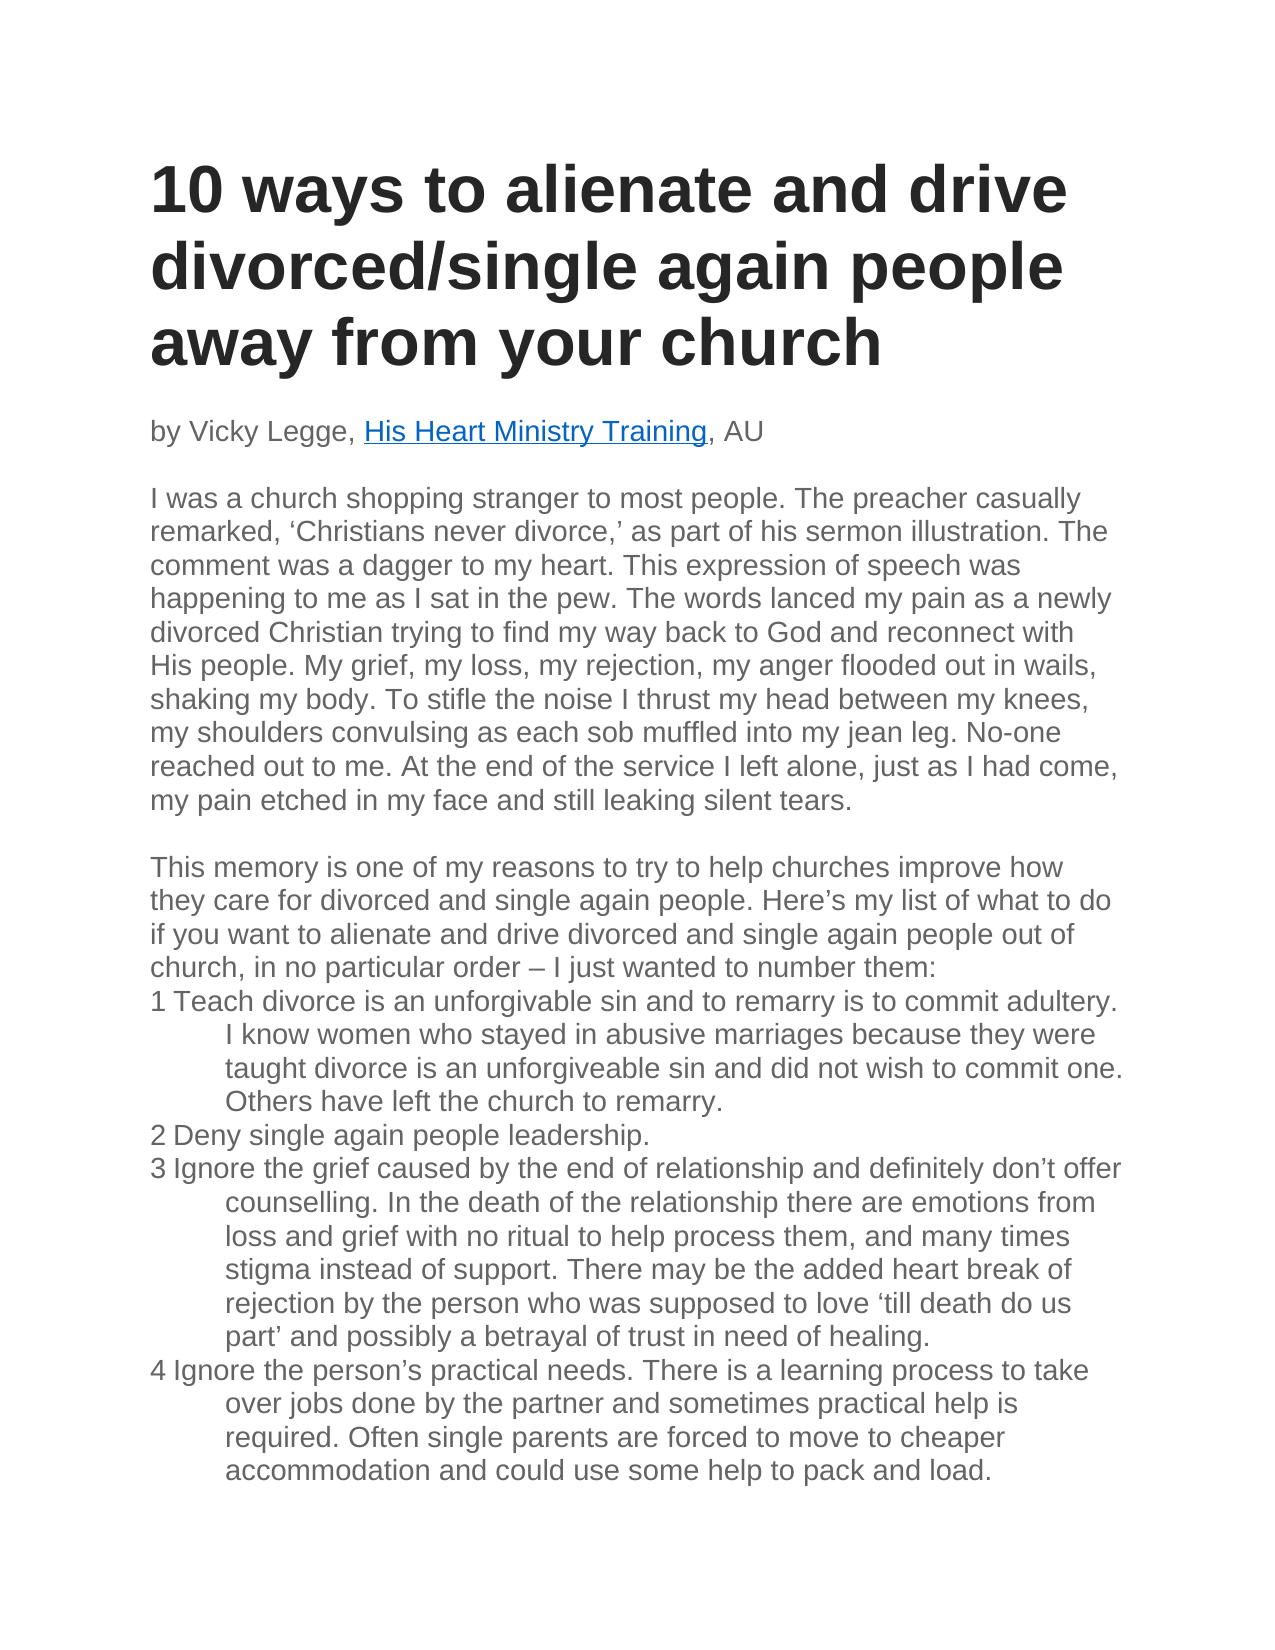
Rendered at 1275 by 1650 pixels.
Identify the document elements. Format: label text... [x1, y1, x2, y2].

list Teach divorce is an unforgivable sin and to remarry is to commit adultery. I know women who stayed in abusive marriages because they were taught divorce is an unforgiveable sin and did not wish to commit one. Others have left the church to remarry. [150, 984, 1125, 1118]
text 10 ways to alienate and drive divorced/single again people away from your church [150, 150, 1125, 380]
list Deny single again people leadership. [150, 1118, 1125, 1151]
list Ignore the person’s practical needs. There is a learning process to take over jobs done by the partner and sometimes practical help is required. Often single parents are forced to move to cheaper accommodation and could use some help to pack and load. [150, 1353, 1125, 1487]
list Ignore the grief caused by the end of relationship and definitely don’t offer counselling. In the death of the relationship there are emotions from loss and grief with no ritual to help process them, and many times stigma instead of support. There may be the added heart break of rejection by the person who was supposed to love ‘till death do us part’ and possibly a betrayal of trust in need of healing. [150, 1151, 1125, 1353]
text I was a church shopping stranger to most people. The preacher casually remarked, ‘Christians never divorce,’ as part of his sermon illustration. The comment was a dagger to my heart. This expression of speech was happening to me as I sat in the pew. The words lanced my pain as a newly divorced Christian trying to find my way back to God and reconnect with His people. My grief, my loss, my rejection, my anger flooded out in wails, shaking my body. To stifle the noise I thrust my head between my knees, my shoulders convulsing as each sob muffled into my jean leg. No-one reached out to me. At the end of the service I left alone, just as I had come, my pain etched in my face and still leaking silent tears. [150, 481, 1125, 816]
text This memory is one of my reasons to try to help churches improve how they care for divorced and single again people. Here’s my list of what to do if you want to alienate and drive divorced and single again people out of church, in no particular order – I just wanted to number them: [150, 849, 1125, 984]
text by Vicky Legge, His Heart Ministry Training, AU [150, 413, 1125, 447]
